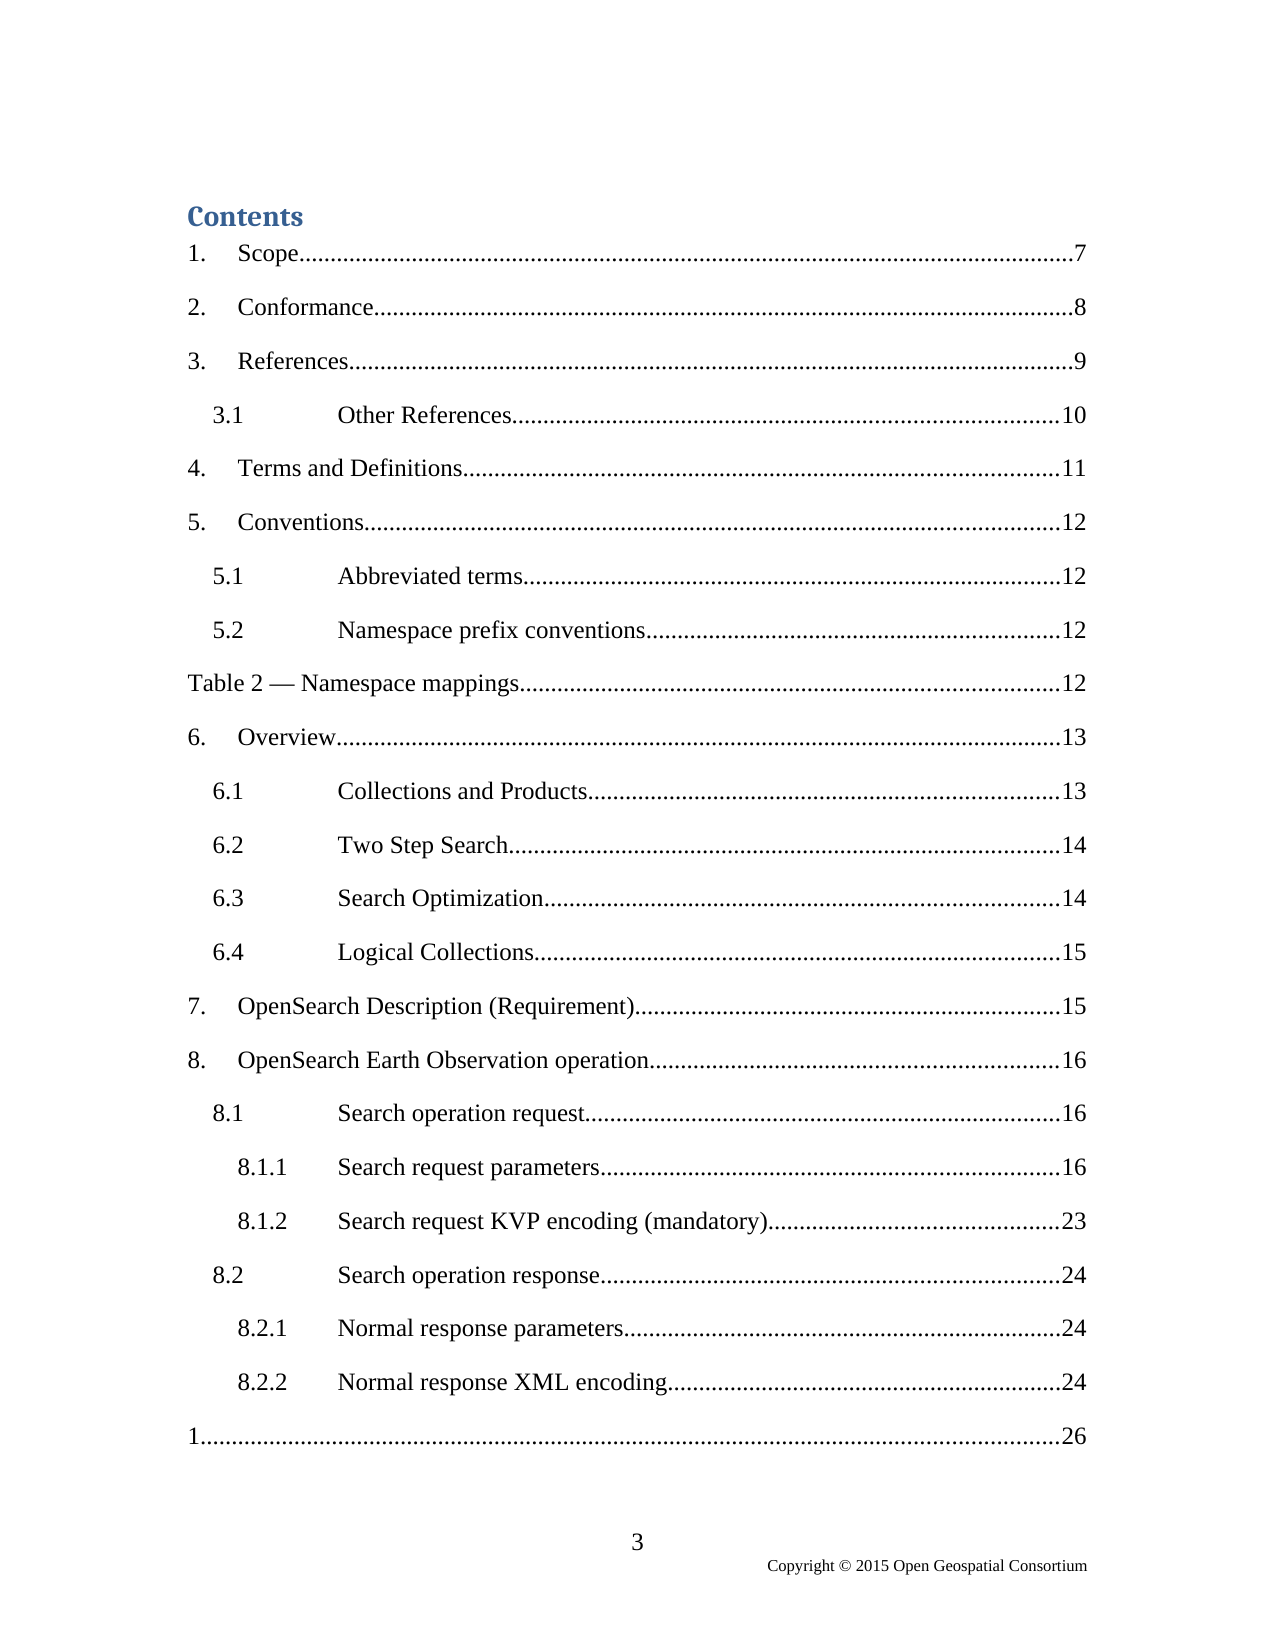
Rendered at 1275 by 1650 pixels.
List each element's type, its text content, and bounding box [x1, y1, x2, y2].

text 8.2.2 Normal response XML encoding 24 [237, 1367, 1087, 1396]
text 3. References 9 [187, 346, 1087, 375]
text Table 2 — Namespace mappings 12 [187, 668, 1087, 697]
text 8.2 Search operation response 24 [212, 1260, 1087, 1288]
text 7. OpenSearch Description (Requirement) 15 [187, 991, 1087, 1020]
text 6.2 Two Step Search 14 [212, 830, 1087, 858]
text 6. Overview 13 [187, 722, 1087, 751]
text 5. Conventions 12 [187, 507, 1087, 536]
text 5.2 Namespace prefix conventions 12 [212, 615, 1087, 643]
text 6.4 Logical Collections 15 [212, 937, 1087, 966]
text 8.1 Search operation request 16 [212, 1098, 1087, 1127]
text 4. Terms and Definitions 11 [187, 453, 1087, 482]
text 8. OpenSearch Earth Observation operation 16 [187, 1045, 1087, 1073]
subtitle Contents [187, 200, 1087, 233]
text 6.3 Search Optimization 14 [212, 883, 1087, 912]
text 8.2.1 Normal response parameters 24 [237, 1313, 1087, 1342]
text 1 26 [187, 1421, 1087, 1450]
text 6.1 Collections and Products 13 [212, 776, 1087, 805]
text 2. Conformance 8 [187, 292, 1087, 321]
text 8.1.2 Search request KVP encoding (mandatory) 23 [237, 1206, 1087, 1235]
text 5.1 Abbreviated terms 12 [212, 561, 1087, 590]
text 1. Scope 7 [187, 238, 1087, 267]
text 8.1.1 Search request parameters 16 [237, 1152, 1087, 1181]
text 3.1 Other References 10 [212, 400, 1087, 428]
